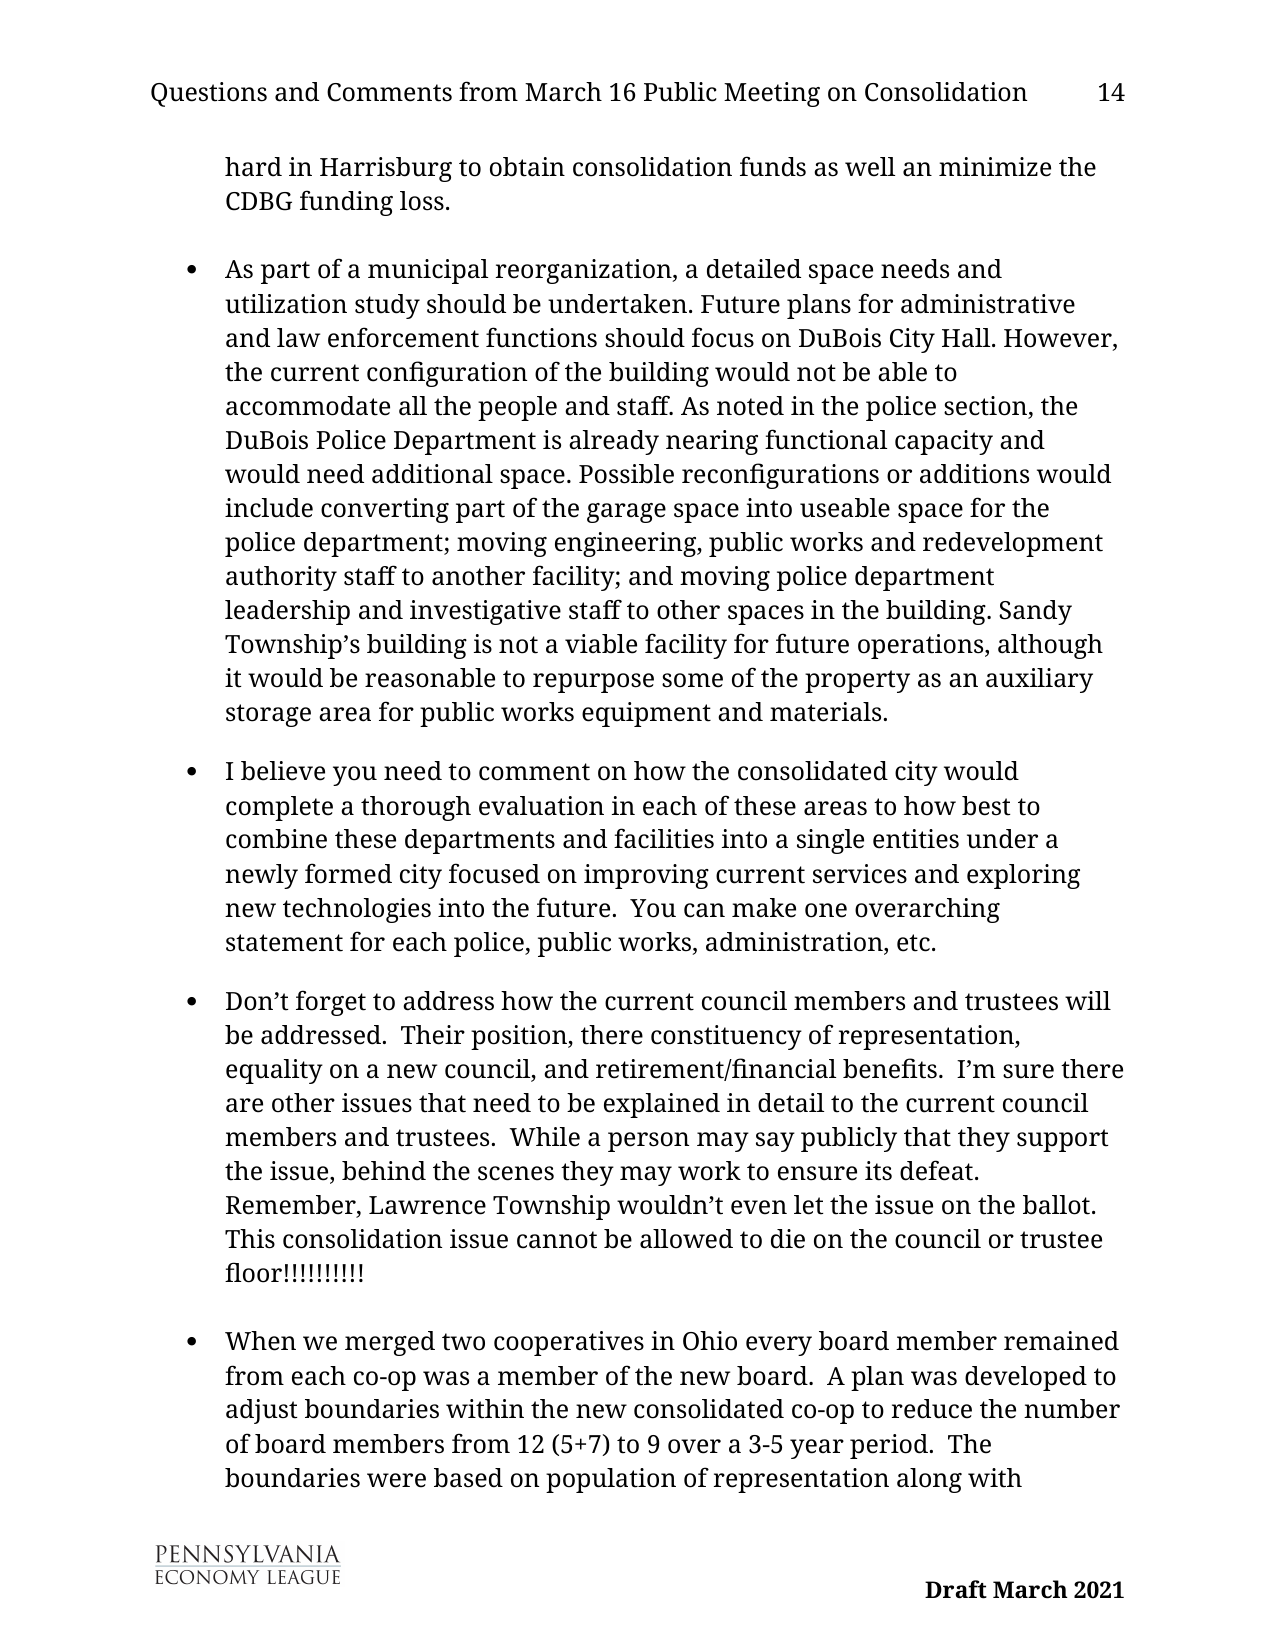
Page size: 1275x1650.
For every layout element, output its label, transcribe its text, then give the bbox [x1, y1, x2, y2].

subtitle I believe you need to comment on how the consolidated city would complete a thorough evaluation in each of these areas to how best to combine these departments and facilities into a single entities under a newly formed city focused on improving current services and exploring new technologies into the future. You can make one overarching statement for each police, public works, administration, etc. [187, 754, 1125, 958]
list As part of a municipal reorganization, a detailed space needs and utilization study should be undertaken. Future plans for administrative and law enforcement functions should focus on DuBois City Hall. However, the current configuration of the building would not be able to accommodate all the people and staff. As noted in the police section, the DuBois Police Department is already nearing functional capacity and would need additional space. Possible reconfigurations or additions would include converting part of the garage space into useable space for the police department; moving engineering, public works and redevelopment authority staff to another facility; and moving police department leadership and investigative staff to other spaces in the building. Sandy Township’s building is not a viable facility for future operations, although it would be reasonable to repurpose some of the property as an auxiliary storage area for public works equipment and materials. [187, 252, 1125, 729]
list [187, 1324, 1125, 1494]
list Don’t forget to address how the current council members and trustees will be addressed. Their position, there constituency of representation, equality on a new council, and retirement/financial benefits. I’m sure there are other issues that need to be explained in detail to the current council members and trustees. While a person may say publicly that they support the issue, behind the scenes they may work to ensure its defeat. Remember, Lawrence Township wouldn’t even let the issue on the ballot. This consolidation issue cannot be allowed to die on the council or trustee floor!!!!!!!!!! [187, 983, 1125, 1290]
picture [150, 1541, 345, 1587]
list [187, 150, 1125, 252]
